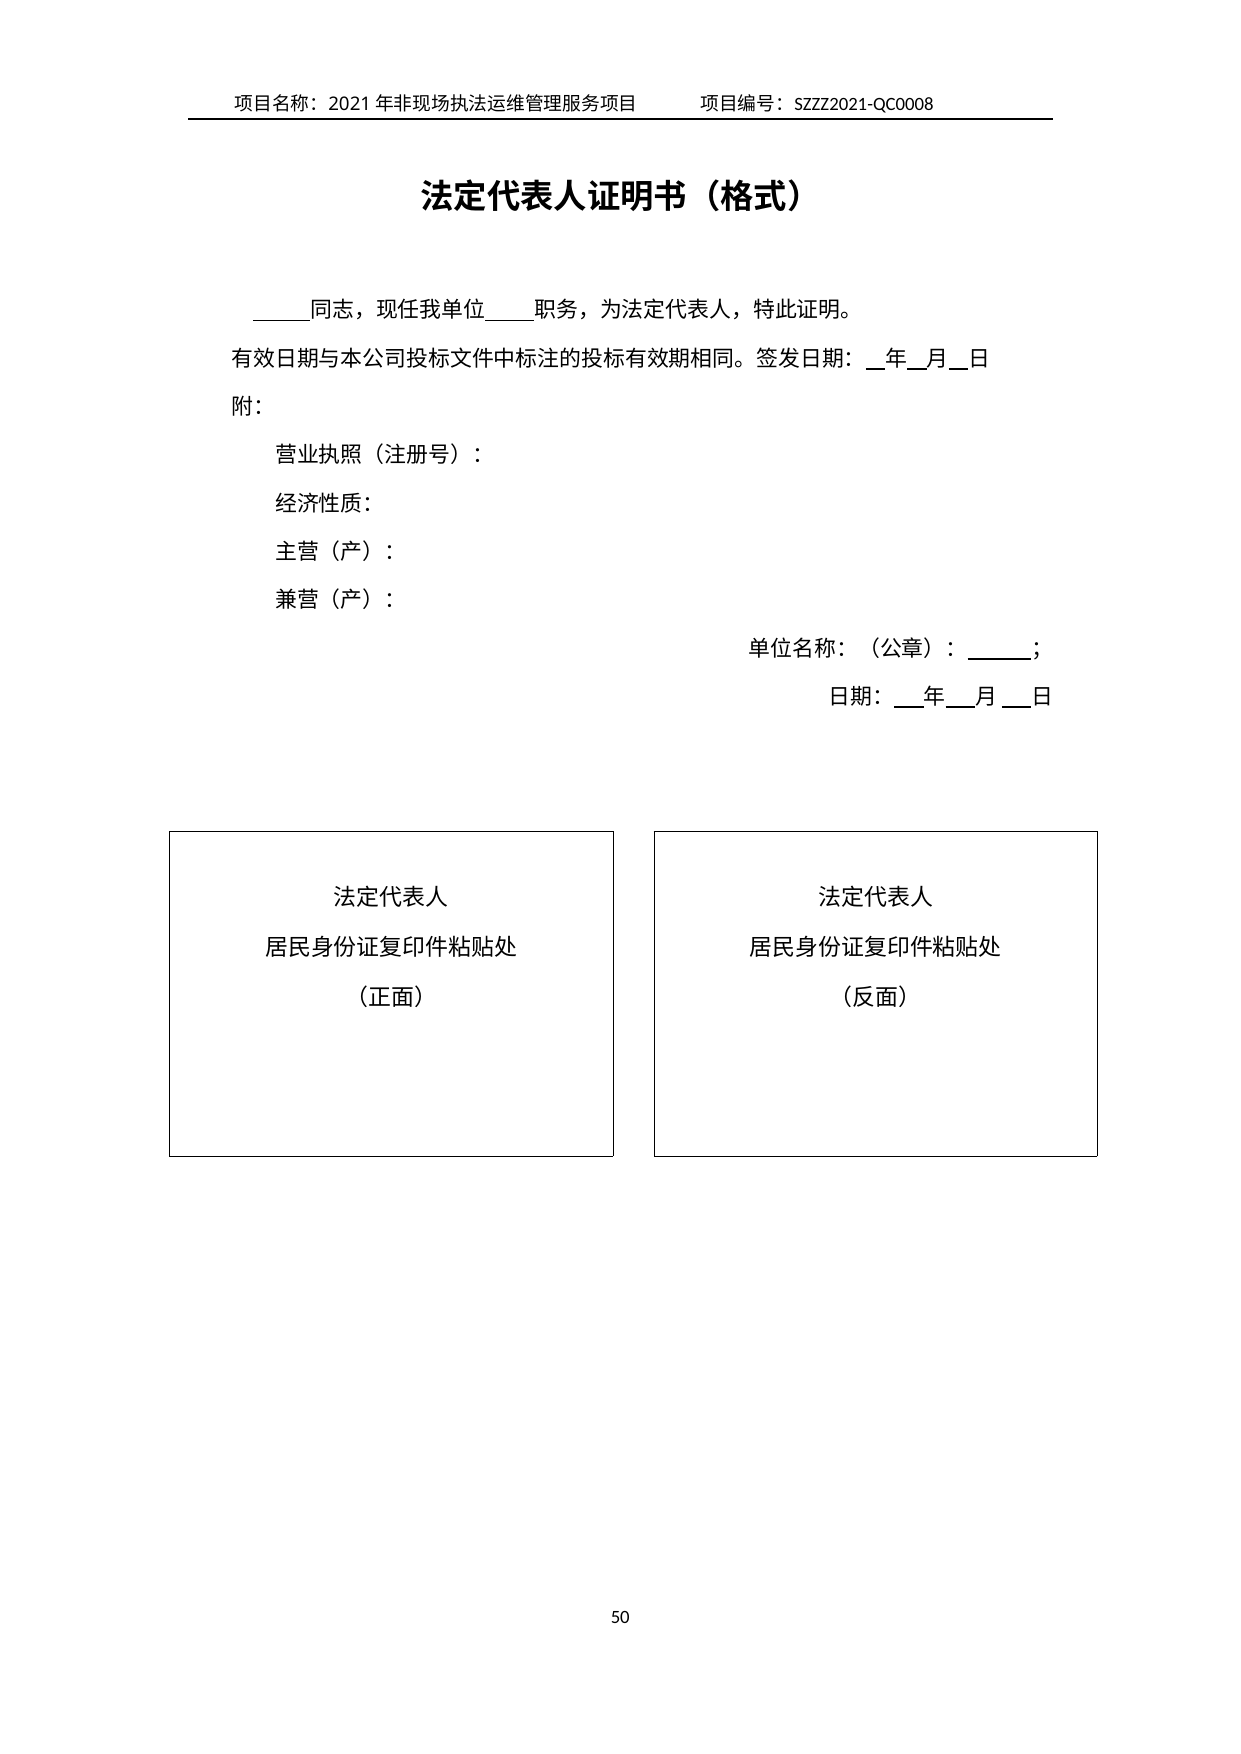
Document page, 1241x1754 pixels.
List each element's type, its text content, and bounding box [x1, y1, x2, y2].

text 兼营（产）： [187, 582, 1053, 614]
text 附： [187, 389, 1053, 421]
text 有效日期与本公司投标文件中标注的投标有效期相同。签发日期： 年 月 日 [187, 340, 1053, 373]
text 同志，现任我单位 职务，为法定代表人，特此证明。 [187, 292, 1053, 324]
text 单位名称：（公章）： ； [187, 630, 1053, 663]
text 日期： 年 月 日 [187, 679, 1053, 711]
text 经济性质： [187, 485, 1053, 518]
text 法定代表人证明书（格式） [187, 162, 1053, 227]
text 主营（产）： [187, 534, 1053, 566]
text 营业执照（注册号）： [187, 437, 1053, 469]
